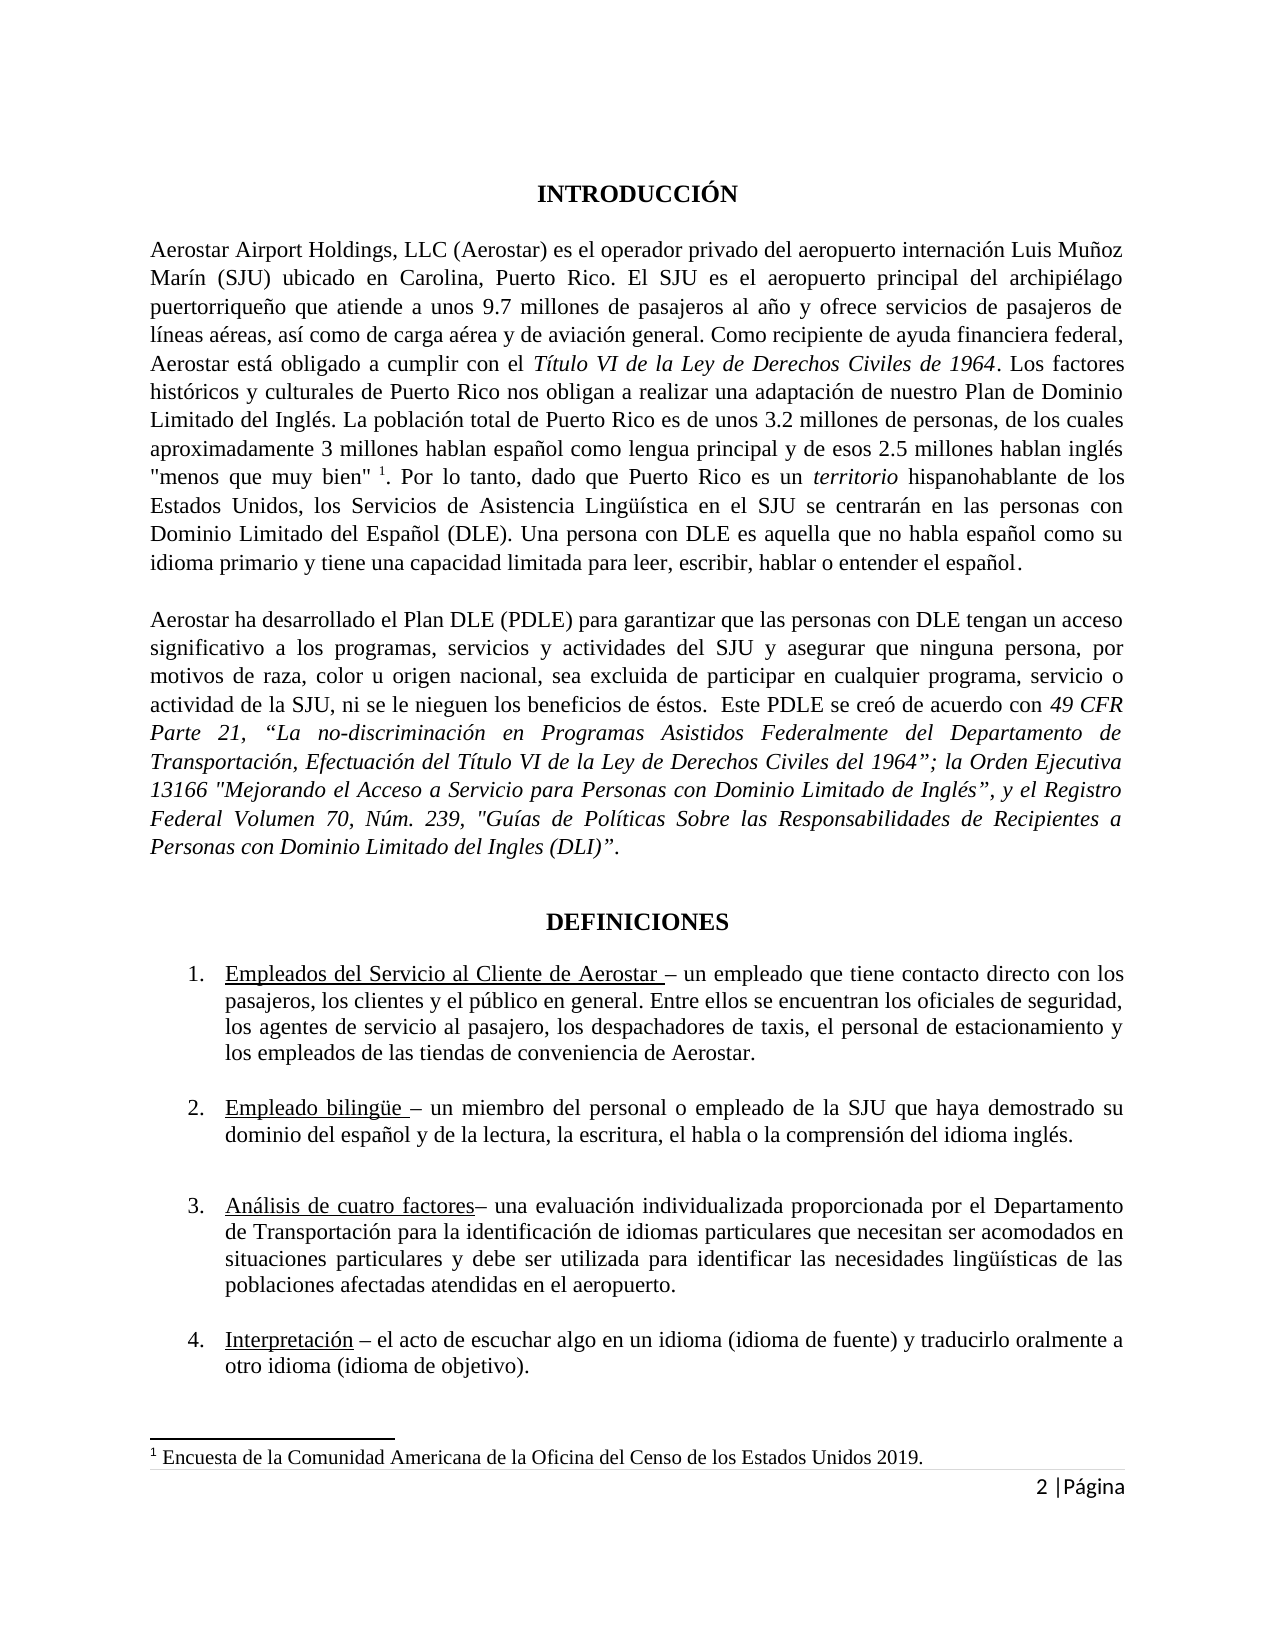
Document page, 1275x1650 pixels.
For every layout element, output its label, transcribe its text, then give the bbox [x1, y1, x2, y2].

text Aerostar Airport Holdings, LLC (Aerostar) es el operador privado del aeropuerto internación Luis Muñoz Marín (SJU) ubicado en Carolina, Puerto Rico. El SJU es el aeropuerto principal del archipiélago puertorriqueño que atiende a unos 9.7 millones de pasajeros al año y ofrece servicios de pasajeros de líneas aéreas, así como de carga aérea y de aviación general. Como recipiente de ayuda financiera federal, Aerostar está obligado a cumplir con el Título VI de la Ley de Derechos Civiles de 1964. Los factores históricos y culturales de Puerto Rico nos obligan a realizar una adaptación de nuestro Plan de Dominio Limitado del Inglés. La población total de Puerto Rico es de unos 3.2 millones de personas, de los cuales aproximadamente 3 millones hablan español como lengua principal y de esos 2.5 millones hablan inglés "menos que muy bien" . Por lo tanto, dado que Puerto Rico es un territorio hispanohablante de los Estados Unidos, los Servicios de Asistencia Lingüística en el SJU se centrarán en las personas con Dominio Limitado del Español (DLE). Una persona con DLE es aquella que no habla español como su idioma primario y tiene una capacidad limitada para leer, escribir, hablar o entender el español. [150, 236, 1125, 575]
subtitle DEFINICIONES [150, 907, 1125, 935]
list Empleado bilingüe – un miembro del personal o empleado de la SJU que haya demostrado su dominio del español y de la lectura, la escritura, el habla o la comprensión del idioma inglés. [187, 1094, 1125, 1147]
subtitle INTRODUCCIÓN [150, 179, 1125, 207]
list Análisis de cuatro factores– una evaluación individualizada proporcionada por el Departamento de Transportación para la identificación de idiomas particulares que necesitan ser acomodados en situaciones particulares y debe ser utilizada para identificar las necesidades lingüísticas de las poblaciones afectadas atendidas en el aeropuerto. [187, 1192, 1125, 1297]
list Empleados del Servicio al Cliente de Aerostar – un empleado que tiene contacto directo con los pasajeros, los clientes y el público en general. Entre ellos se encuentran los oficiales de seguridad, los agentes de servicio al pasajero, los despachadores de taxis, el personal de estacionamiento y los empleados de las tiendas de conveniencia de Aerostar. [187, 960, 1125, 1066]
list Interpretación – el acto de escuchar algo en un idioma (idioma de fuente) y traducirlo oralmente a otro idioma (idioma de objetivo). [187, 1326, 1125, 1379]
text Aerostar ha desarrollado el Plan DLE (PDLE) para garantizar que las personas con DLE tengan un acceso significativo a los programas, servicios y actividades del SJU y asegurar que ninguna persona, por motivos de raza, color u origen nacional, sea excluida de participar en cualquier programa, servicio o actividad de la SJU, ni se le nieguen los beneficios de éstos. Este PDLE se creó de acuerdo con 49 CFR Parte 21, “La no-discriminación en Programas Asistidos Federalmente del Departamento de Transportación, Efectuación del Título VI de la Ley de Derechos Civiles del 1964”; la Orden Ejecutiva 13166 "Mejorando el Acceso a Servicio para Personas con Dominio Limitado de Inglés”, y el Registro Federal Volumen 70, Núm. 239, "Guías de Políticas Sobre las Responsabilidades de Recipientes a Personas con Dominio Limitado del Ingles (DLI)”. [150, 606, 1125, 859]
